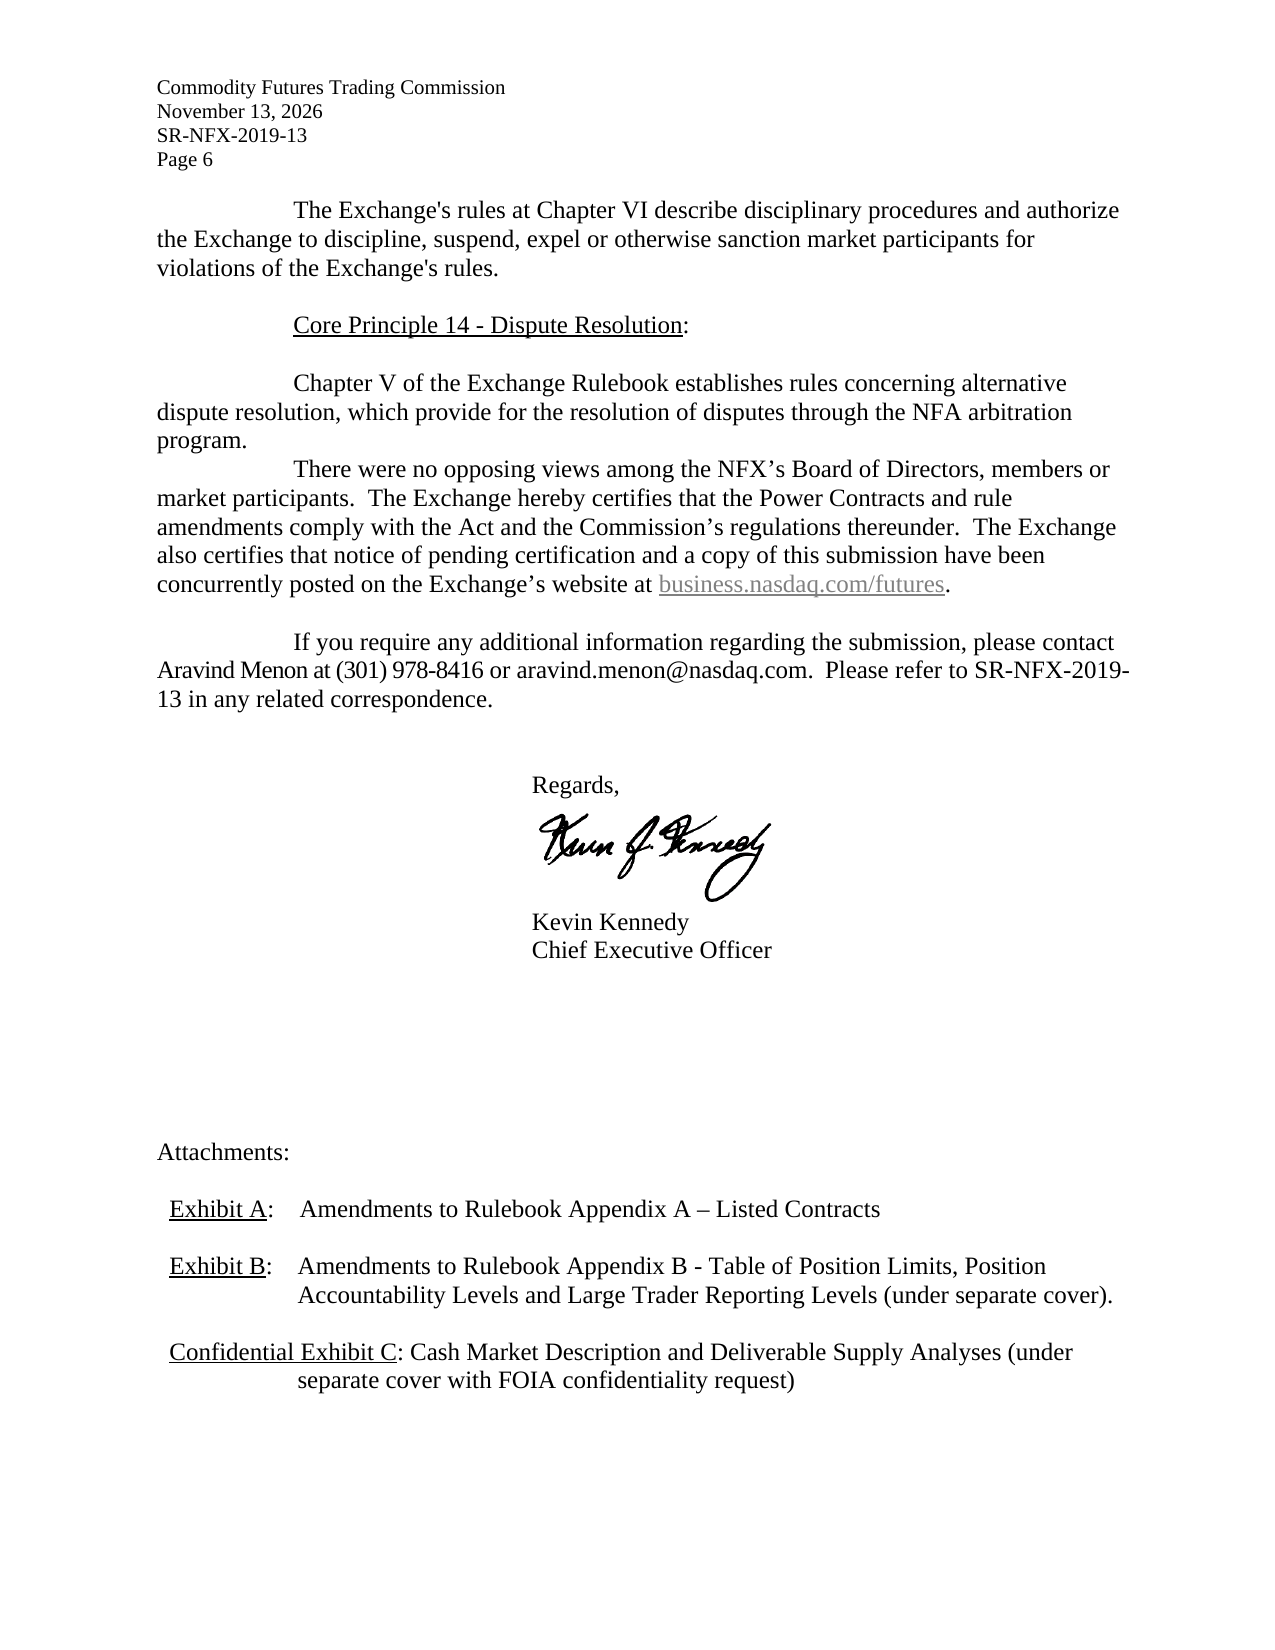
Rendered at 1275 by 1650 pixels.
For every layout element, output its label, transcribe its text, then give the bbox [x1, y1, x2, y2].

text Exhibit A: Amendments to Rulebook Appendix A – Listed Contracts [157, 1194, 1130, 1223]
text Chief Executive Officer [395, 936, 1130, 964]
text The Exchange's rules at Chapter VI describe disciplinary procedures and authorize the Exchange to discipline, suspend, expel or otherwise sanction market participants for violations of the Exchange's rules. [157, 195, 1130, 282]
text There were no opposing views among the NFX’s Board of Directors, members or market participants. The Exchange hereby certifies that the Power Contracts and rule amendments comply with the Act and the Commission’s regulations thereunder. The Exchange also certifies that notice of pending certification and a copy of this submission have been concurrently posted on the Exchange’s website at business.nasdaq.com/futures. [157, 454, 1130, 598]
text Attachments: [157, 1137, 1130, 1166]
text Regards, [457, 770, 1130, 799]
text Exhibit B: Amendments to Rulebook Appendix B - Table of Position Limits, Position Accountability Levels and Large Trader Reporting Levels (under separate cover). [157, 1251, 1130, 1309]
text Confidential Exhibit C: Cash Market Description and Deliverable Supply Analyses (under separate cover with FOIA confidentiality request) [157, 1337, 1130, 1394]
text Chapter V of the Exchange Rulebook establishes rules concerning alternative dispute resolution, which provide for the resolution of disputes through the NFA arbitration program. [157, 368, 1130, 454]
text Core Principle 14 - Dispute Resolution: [157, 310, 1130, 339]
picture [531, 799, 786, 907]
text Kevin Kennedy [457, 907, 1130, 936]
text If you require any additional information regarding the submission, please contact Aravind Menon at (301) 978-8416 or aravind.menon@nasdaq.com. Please refer to SR-NFX-2019-13 in any related correspondence. [157, 627, 1130, 713]
